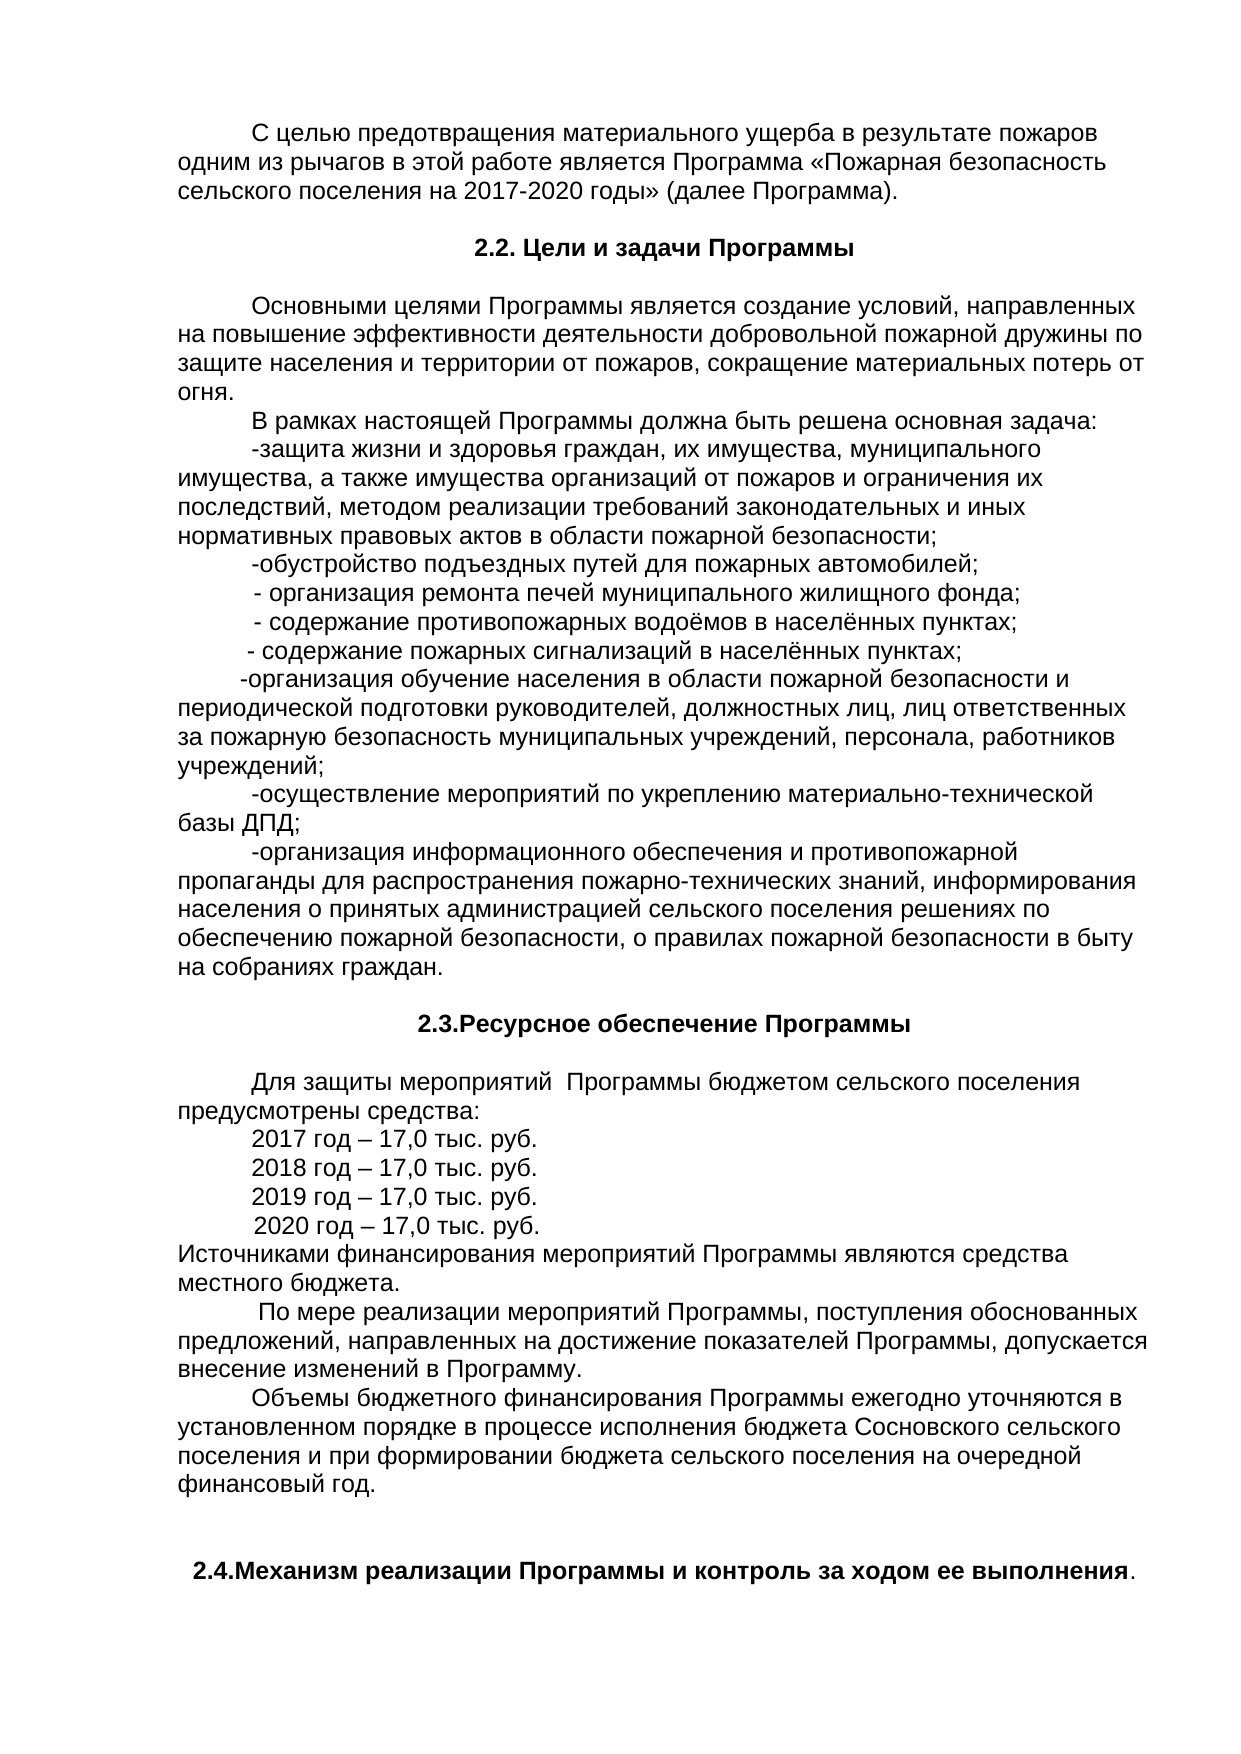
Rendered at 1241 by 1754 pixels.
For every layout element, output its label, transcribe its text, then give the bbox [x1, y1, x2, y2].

text -организация обучение населения в области пожарной безопасности и периодической подготовки руководителей, должностных лиц, лиц ответственных за пожарную безопасность муниципальных учреждений, персонала, работников учреждений; [177, 664, 1152, 779]
text -защита жизни и здоровья граждан, их имущества, муниципального имущества, а также имущества организаций от пожаров и ограничения их последствий, методом реализации требований законодательных и иных нормативных правовых актов в области пожарной безопасности; [177, 434, 1152, 549]
text 2019 год – 17,0 тыс. руб. [177, 1182, 1152, 1211]
text Основными целями Программы является создание условий, направленных на повышение эффективности деятельности добровольной пожарной дружины по защите населения и территории от пожаров, сокращение материальных потерь от огня. [177, 291, 1152, 406]
text 2.4.Механизм реализации Программы и контроль за ходом ее выполнения. [177, 1556, 1152, 1584]
text 2.3.Ресурсное обеспечение Программы [177, 1009, 1152, 1038]
text - содержание пожарных сигнализаций в населённых пунктах; [177, 636, 1152, 664]
text Объемы бюджетного финансирования Программы ежегодно уточняются в установленном порядке в процессе исполнения бюджета Сосновского сельского поселения и при формировании бюджета сельского поселения на очередной финансовый год. [177, 1383, 1152, 1498]
text В рамках настоящей Программы должна быть решена основная задача: [177, 406, 1152, 434]
text 2020 год – 17,0 тыс. руб. [177, 1211, 1152, 1239]
text Источниками финансирования мероприятий Программы являются средства местного бюджета. [177, 1239, 1152, 1297]
text По мере реализации мероприятий Программы, поступления обоснованных предложений, направленных на достижение показателей Программы, допускается внесение изменений в Программу. [177, 1297, 1152, 1383]
text С целью предотвращения материального ущерба в результате пожаров одним из рычагов в этой работе является Программа «Пожарная безопасность сельского поселения на 2017-2020 годы» (далее Программа). [177, 118, 1152, 204]
text -обустройство подъездных путей для пожарных автомобилей; [177, 549, 1152, 578]
text -осуществление мероприятий по укреплению материально-технической базы ДПД; [177, 779, 1152, 837]
text - организация ремонта печей муниципального жилищного фонда; [177, 578, 1152, 607]
text 2018 год – 17,0 тыс. руб. [177, 1153, 1152, 1182]
text - содержание противопожарных водоёмов в населённых пунктах; [177, 607, 1152, 636]
text 2017 год – 17,0 тыс. руб. [177, 1124, 1152, 1153]
text -организация информационного обеспечения и противопожарной пропаганды для распространения пожарно-технических знаний, информирования населения о принятых администрацией сельского поселения решениях по обеспечению пожарной безопасности, о правилах пожарной безопасности в быту на собраниях граждан. [177, 837, 1152, 981]
text Для защиты мероприятий Программы бюджетом сельского поселения предусмотрены средства: [177, 1067, 1152, 1124]
text 2.2. Цели и задачи Программы [177, 233, 1152, 262]
